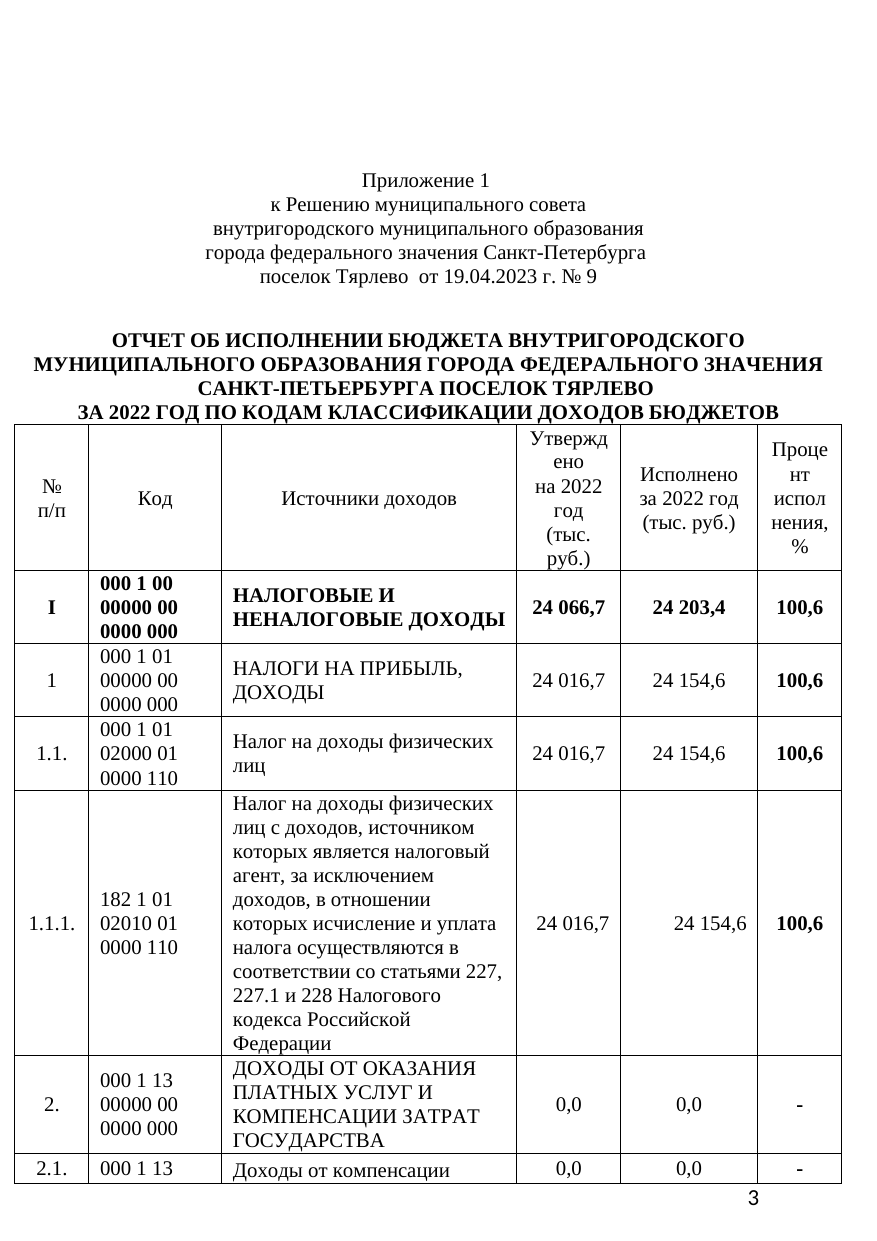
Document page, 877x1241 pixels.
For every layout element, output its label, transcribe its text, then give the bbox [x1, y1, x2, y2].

table_cell 2. [15, 1056, 88, 1152]
table_cell ОТЧЕТ ОБ ИСПОЛНЕНИИ БЮДЖЕТА ВНУТРИГОРОДСКОГО МУНИЦИПАЛЬНОГО ОБРАЗОВАНИЯ ГОРОДА ФЕДЕРАЛЬНОГО ЗНАЧЕНИЯ САНКТ-ПЕТЬЕРБУРГА ПОСЕЛОК ТЯРЛЕВО ЗА 2022 ГОД ПО КОДАМ КЛАССИФИКАЦИИ ДОХОДОВ БЮДЖЕТОВ [15, 289, 842, 424]
table_cell 24 016,7 [517, 717, 620, 789]
table_cell 24 154,6 [621, 644, 757, 716]
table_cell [222, 1154, 516, 1182]
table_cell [89, 1154, 221, 1182]
table_cell 1 [15, 644, 88, 716]
table_cell 1.1.1. [15, 791, 88, 1055]
table_cell 1.1. [15, 717, 88, 789]
table_cell № п/п [15, 425, 88, 570]
table_cell 100,6 [758, 791, 841, 1055]
table_cell - [758, 1056, 841, 1152]
table_cell 000 1 01 02000 01 0000 110 [89, 717, 221, 789]
table_cell - [758, 1154, 841, 1182]
table_cell 000 1 13 00000 00 0000 000 [89, 1056, 221, 1152]
table_cell Код [89, 425, 221, 570]
table_cell 0,0 [621, 1056, 757, 1152]
table_cell 000 1 01 00000 00 0000 000 [89, 644, 221, 716]
table_cell НАЛОГИ НА ПРИБЫЛЬ, ДОХОДЫ [222, 644, 516, 716]
table_cell 100,6 [758, 571, 841, 643]
table_cell 100,6 [758, 717, 841, 789]
table_cell 0,0 [517, 1154, 620, 1182]
table_cell Процент исполнения, % [758, 425, 841, 570]
table_cell Утверждено на 2022 год (тыс. руб.) [517, 425, 620, 570]
table_cell 24 016,7 [517, 644, 620, 716]
table_cell Налог на доходы физических лиц с доходов, источником которых является налоговый агент, за исключением доходов, в отношении которых исчисление и уплата налога осуществляются в соответствии со статьями 227, 227.1 и 228 Налогового кодекса Российской Федерации [222, 791, 516, 1055]
table_cell 100,6 [758, 644, 841, 716]
table_cell 24 154,6 [621, 791, 757, 1055]
table_cell НАЛОГОВЫЕ И НЕНАЛОГОВЫЕ ДОХОДЫ [222, 571, 516, 643]
table_cell 24 016,7 [517, 791, 620, 1055]
table_cell 2.1. [15, 1154, 88, 1182]
table_cell 0,0 [517, 1056, 620, 1152]
table_cell Исполнено за 2022 год (тыс. руб.) [621, 425, 757, 570]
table_cell 182 1 01 02010 01 0000 110 [89, 791, 221, 1055]
table_cell Налог на доходы физических лиц [222, 717, 516, 789]
table_cell Источники доходов [222, 425, 516, 570]
table_cell 24 066,7 [517, 571, 620, 643]
table_cell 24 154,6 [621, 717, 757, 789]
table_cell ДОХОДЫ ОТ ОКАЗАНИЯ ПЛАТНЫХ УСЛУГ И КОМПЕНСАЦИИ ЗАТРАТ ГОСУДАРСТВА [222, 1056, 516, 1152]
table_cell 0,0 [621, 1154, 757, 1182]
table_cell 000 1 00 00000 00 0000 000 [89, 571, 221, 643]
table_cell 24 203,4 [621, 571, 757, 643]
table_cell I [15, 571, 88, 643]
table_header Приложение 1 к Решению муниципального совета внутригородского муниципального образования города федерального значения Санкт-Петербурга поселок Тярлево от 19.04.2023 г. № 9 [15, 117, 842, 288]
